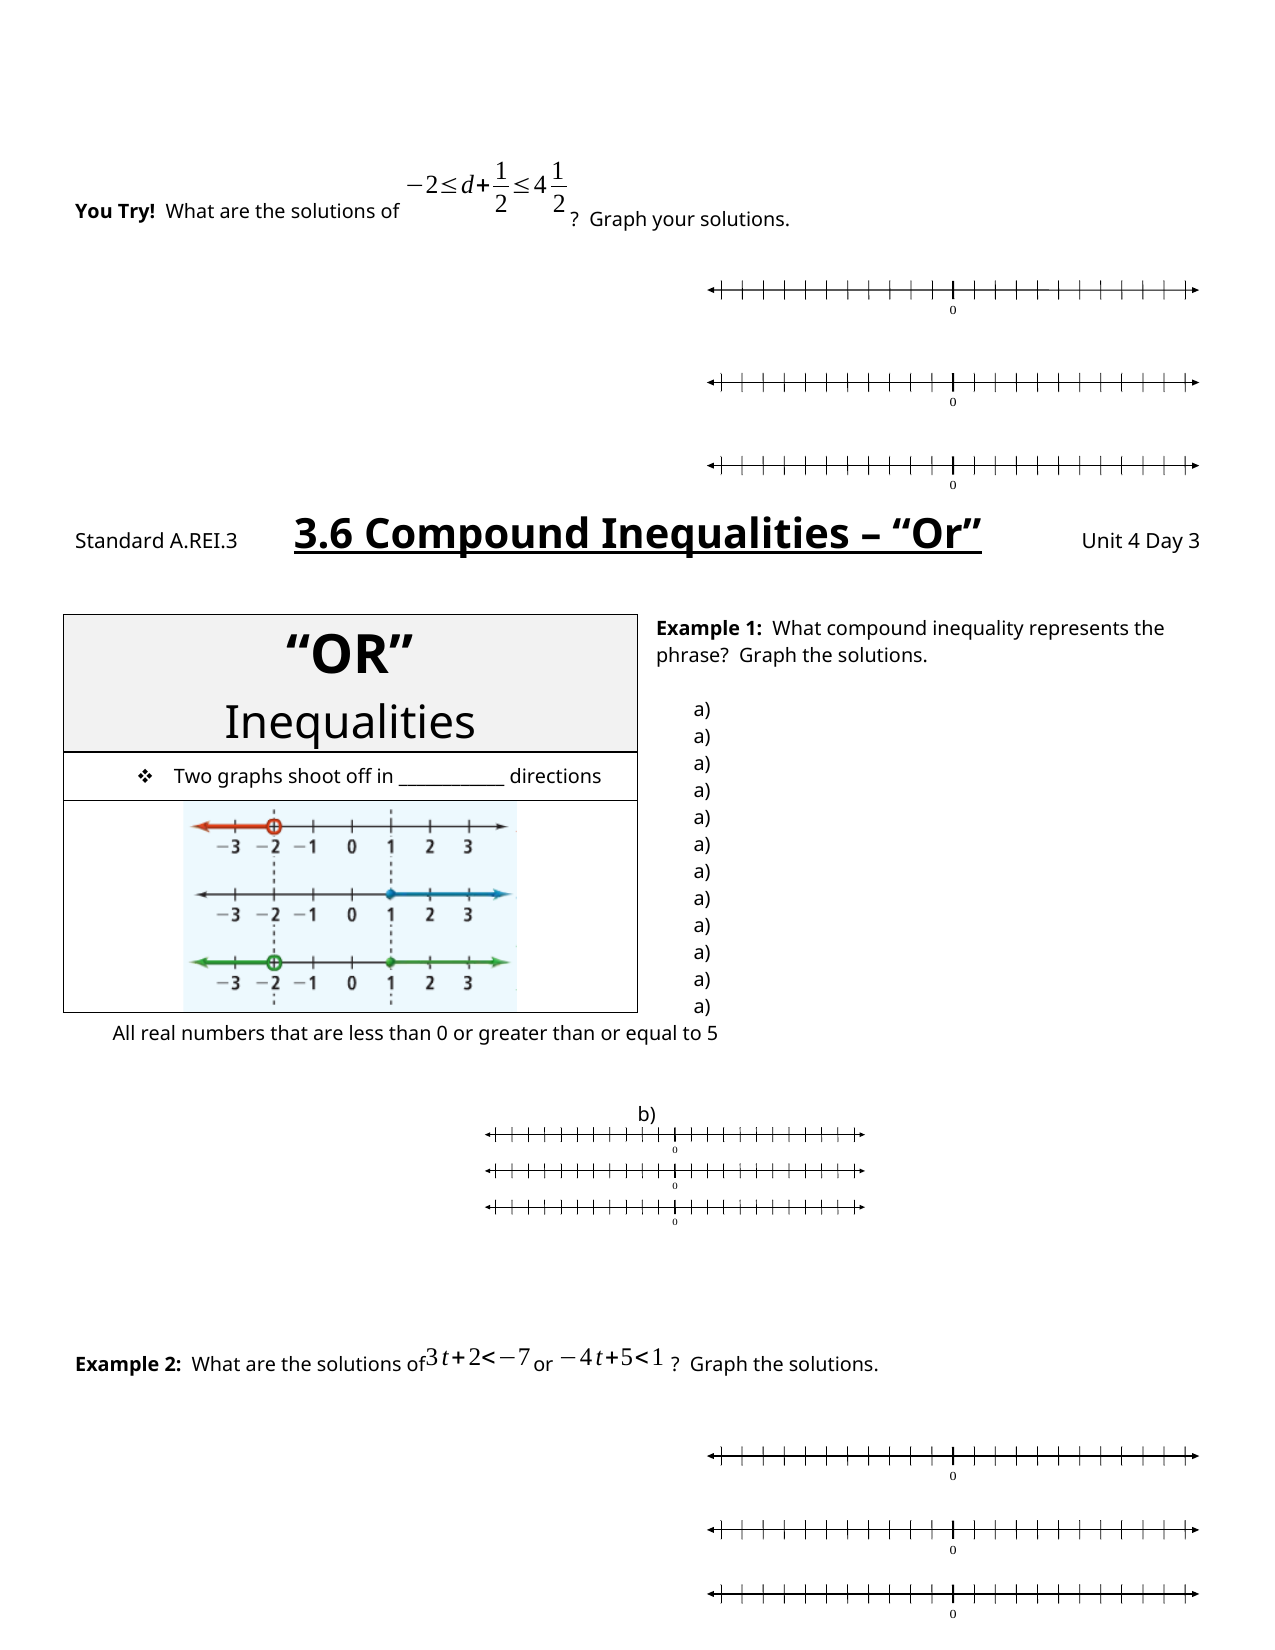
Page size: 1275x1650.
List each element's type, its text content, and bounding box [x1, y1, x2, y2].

table_header “OR” Inequalities [64, 615, 637, 751]
table_cell Two graphs shoot off in ____________ directions [64, 753, 637, 800]
text Example 2: What are the solutions ofor ? Graph the solutions. [75, 1343, 1200, 1378]
picture [183, 801, 517, 1012]
text You Try! What are the solutions of ? Graph your solutions. [75, 156, 1200, 233]
list All real numbers that are less than 0 or greater than or equal to 5 [112, 695, 1200, 1046]
text Example 1: What compound inequality represents the phrase? Graph the solutions. [638, 614, 1200, 668]
table_cell [517, 801, 637, 1012]
table_cell [64, 801, 183, 1012]
text Standard A.REI.3 3.6 Compound Inequalities – “Or” Unit 4 Day 3 [75, 503, 1200, 560]
